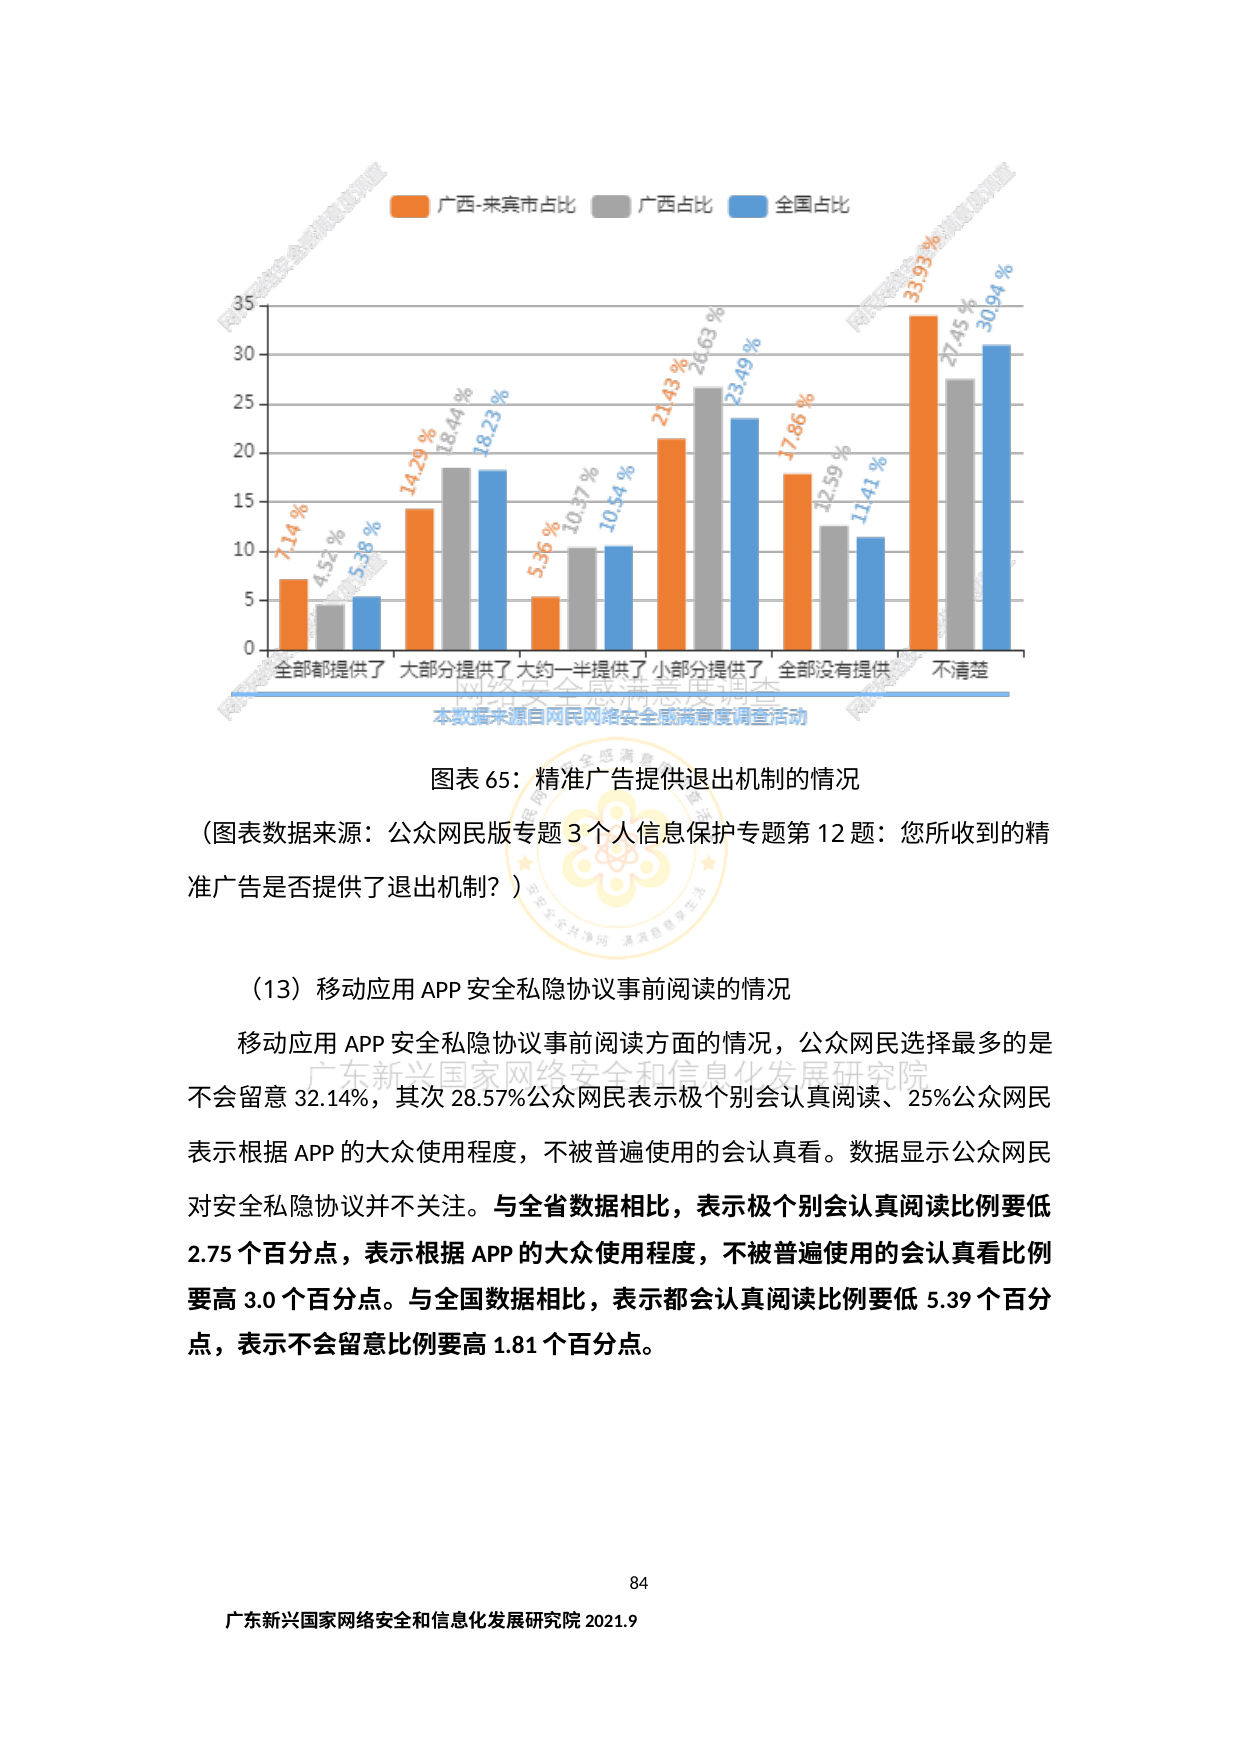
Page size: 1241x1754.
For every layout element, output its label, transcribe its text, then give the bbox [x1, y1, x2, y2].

text 图表65：精准广告提供退出机制的情况 [187, 759, 1053, 795]
text 移动应用APP安全私隐协议事前阅读方面的情况，公众网民选择最多的是不会留意32.14%，其次28.57%公众网民表示极个别会认真阅读、25%公众网民表示根据APP的大众使用程度，不被普遍使用的会认真看。数据显示公众网民对安全私隐协议并不关注。与全省数据相比，表示极个别会认真阅读比例要低2.75个百分点，表示根据APP的大众使用程度，不被普遍使用的会认真看比例要高3.0个百分点。与全国数据相比，表示都会认真阅读比例要低5.39个百分点，表示不会留意比例要高1.81个百分点。 [187, 1023, 1053, 1360]
text （13）移动应用APP安全私隐协议事前阅读的情况 [187, 969, 1053, 1005]
picture [202, 150, 1039, 744]
text （图表数据来源：公众网民版专题3个人信息保护专题第12题：您所收到的精准广告是否提供了退出机制？） [187, 813, 1053, 904]
